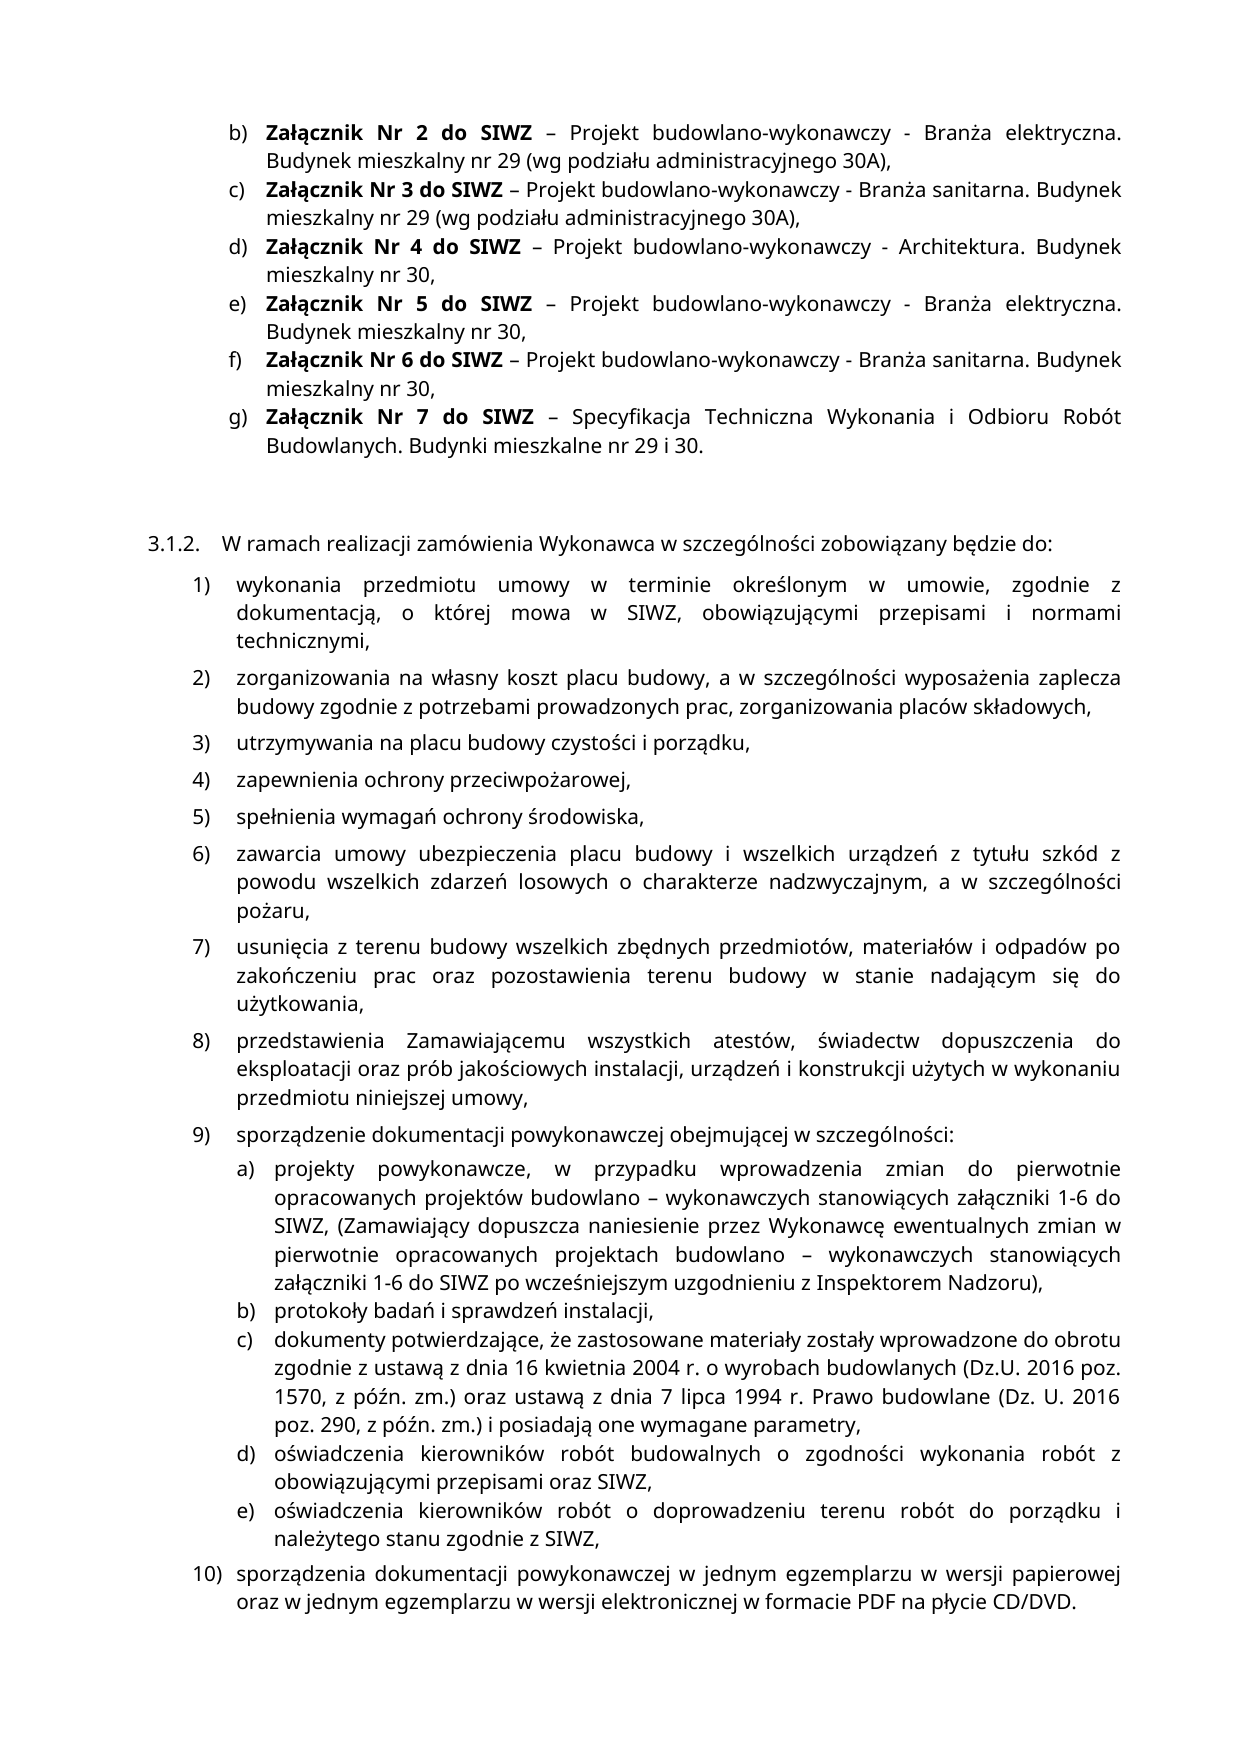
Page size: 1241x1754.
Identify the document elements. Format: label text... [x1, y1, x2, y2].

list sporządzenia dokumentacji powykonawczej w jednym egzemplarzu w wersji papierowej oraz w jednym egzemplarzu w wersji elektronicznej w formacie PDF na płycie CD/DVD. [192, 1559, 1122, 1616]
list utrzymywania na placu budowy czystości i porządku, [192, 728, 1122, 757]
list Załącznik Nr 7 do SIWZ – Specyfikacja Techniczna Wykonania i Odbioru Robót Budowlanych. Budynki mieszkalne nr 29 i 30. [228, 402, 1122, 459]
list protokoły badań i sprawdzeń instalacji, [236, 1297, 1122, 1325]
list usunięcia z terenu budowy wszelkich zbędnych przedmiotów, materiałów i odpadów po zakończeniu prac oraz pozostawienia terenu budowy w stanie nadającym się do użytkowania, [192, 932, 1122, 1018]
list Załącznik Nr 6 do SIWZ – Projekt budowlano-wykonawczy - Branża sanitarna. Budynek mieszkalny nr 30, [228, 346, 1122, 402]
list oświadczenia kierowników robót budowalnych o zgodności wykonania robót z obowiązującymi przepisami oraz SIWZ, [236, 1439, 1122, 1496]
list oświadczenia kierowników robót o doprowadzeniu terenu robót do porządku i należytego stanu zgodnie z SIWZ, [236, 1496, 1122, 1553]
list W ramach realizacji zamówienia Wykonawca w szczególności zobowiązany będzie do: [148, 529, 1122, 557]
list zawarcia umowy ubezpieczenia placu budowy i wszelkich urządzeń z tytułu szkód z powodu wszelkich zdarzeń losowych o charakterze nadzwyczajnym, a w szczególności pożaru, [192, 839, 1122, 924]
list projekty powykonawcze, w przypadku wprowadzenia zmian do pierwotnie opracowanych projektów budowlano – wykonawczych stanowiących załączniki 1-6 do SIWZ, (Zamawiający dopuszcza naniesienie przez Wykonawcę ewentualnych zmian w pierwotnie opracowanych projektach budowlano – wykonawczych stanowiących załączniki 1-6 do SIWZ po wcześniejszym uzgodnieniu z Inspektorem Nadzoru), [236, 1154, 1122, 1297]
list dokumenty potwierdzające, że zastosowane materiały zostały wprowadzone do obrotu zgodnie z ustawą z dnia 16 kwietnia 2004 r. o wyrobach budowlanych (Dz.U. 2016 poz. 1570, z późn. zm.) oraz ustawą z dnia 7 lipca 1994 r. Prawo budowlane (Dz. U. 2016 poz. 290, z późn. zm.) i posiadają one wymagane parametry, [236, 1325, 1122, 1439]
list spełnienia wymagań ochrony środowiska, [192, 802, 1122, 831]
list przedstawienia Zamawiającemu wszystkich atestów, świadectw dopuszczenia do eksploatacji oraz prób jakościowych instalacji, urządzeń i konstrukcji użytych w wykonaniu przedmiotu niniejszej umowy, [192, 1026, 1122, 1111]
list wykonania przedmiotu umowy w terminie określonym w umowie, zgodnie z dokumentacją, o której mowa w SIWZ, obowiązującymi przepisami i normami technicznymi, [192, 570, 1122, 655]
list Załącznik Nr 3 do SIWZ – Projekt budowlano-wykonawczy - Branża sanitarna. Budynek mieszkalny nr 29 (wg podziału administracyjnego 30A), [228, 175, 1122, 232]
list Załącznik Nr 5 do SIWZ – Projekt budowlano-wykonawczy - Branża elektryczna. Budynek mieszkalny nr 30, [228, 289, 1122, 346]
list Załącznik Nr 4 do SIWZ – Projekt budowlano-wykonawczy - Architektura. Budynek mieszkalny nr 30, [228, 232, 1122, 289]
list Załącznik Nr 2 do SIWZ – Projekt budowlano-wykonawczy - Branża elektryczna. Budynek mieszkalny nr 29 (wg podziału administracyjnego 30A), [228, 118, 1122, 175]
list zapewnienia ochrony przeciwpożarowej, [192, 765, 1122, 794]
list zorganizowania na własny koszt placu budowy, a w szczególności wyposażenia zaplecza budowy zgodnie z potrzebami prowadzonych prac, zorganizowania placów składowych, [192, 663, 1122, 720]
list sporządzenie dokumentacji powykonawczej obejmującej w szczególności: [192, 1120, 1122, 1148]
